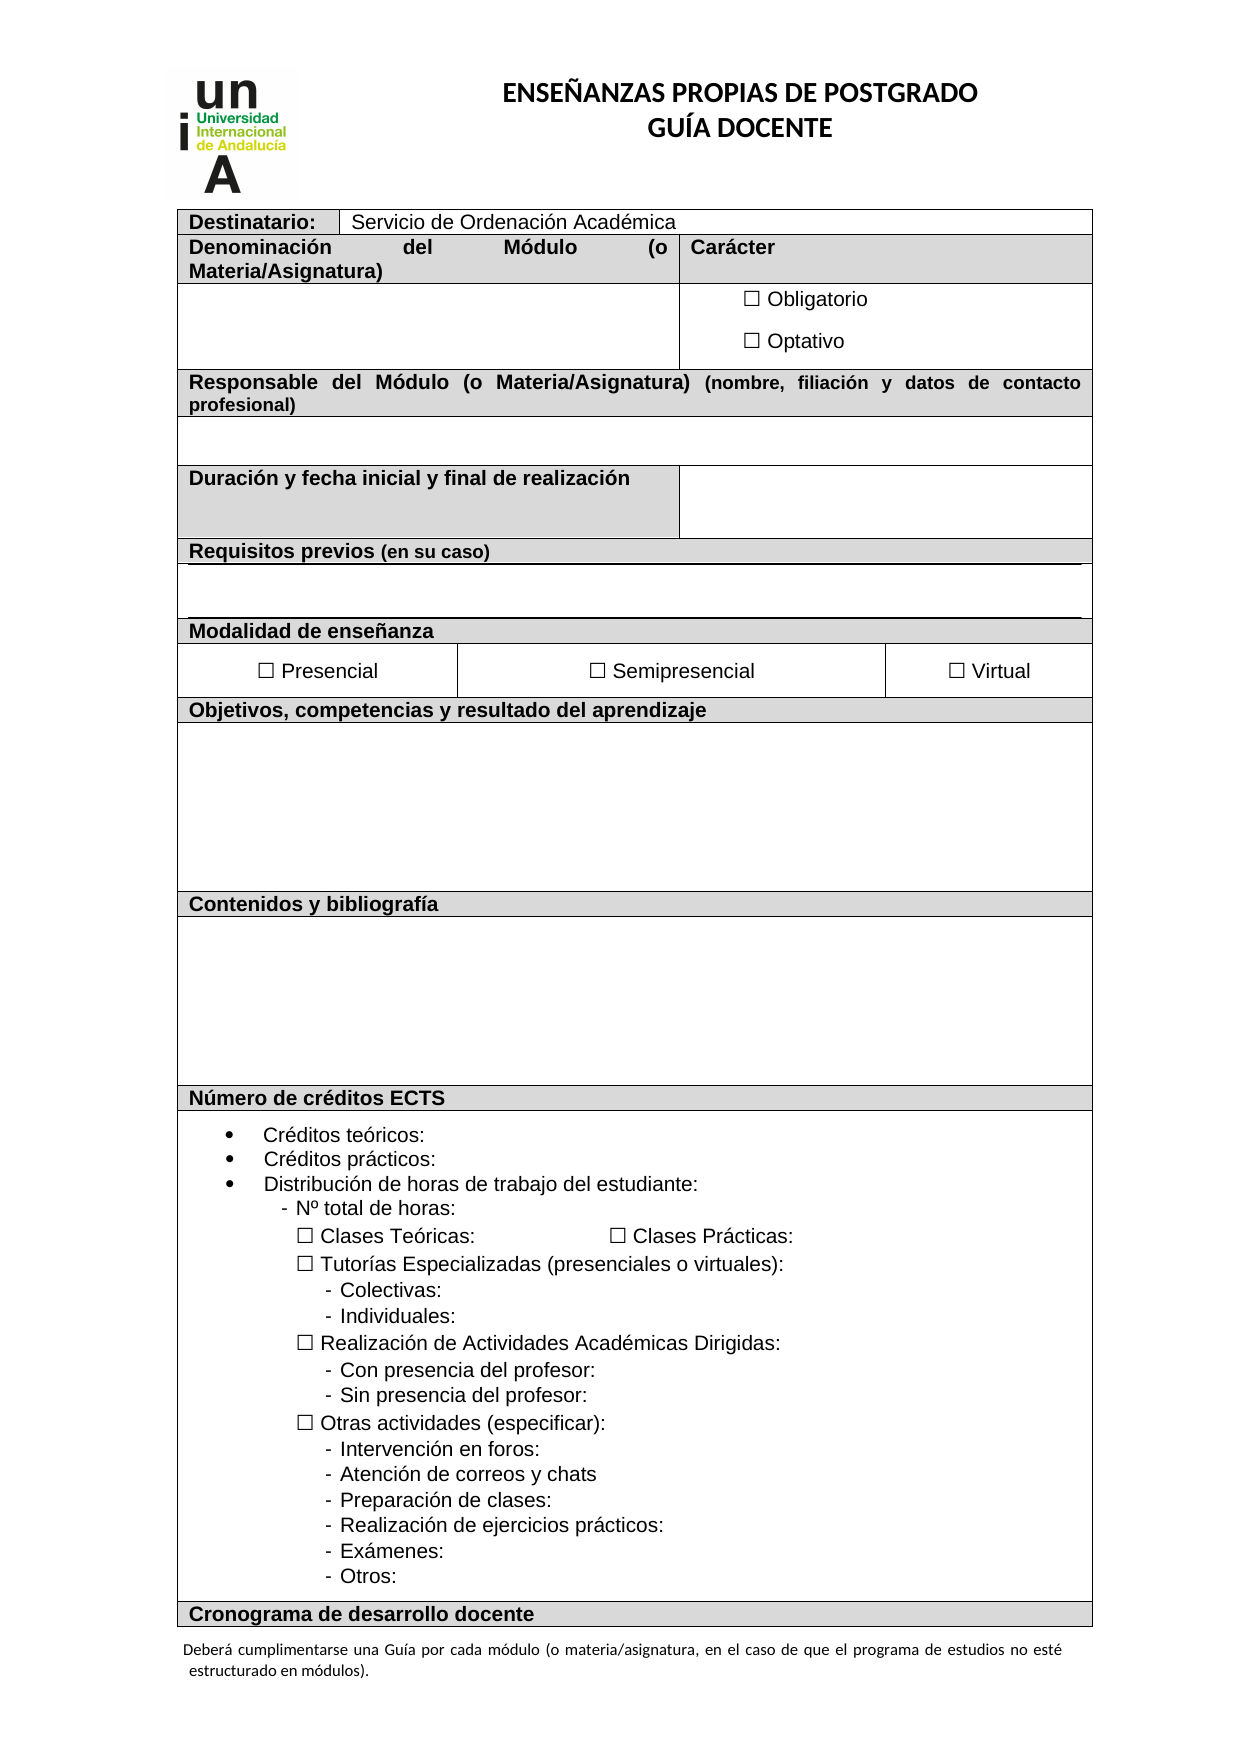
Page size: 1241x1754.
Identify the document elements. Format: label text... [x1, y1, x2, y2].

table_header Servicio de Ordenación Académica [340, 210, 1092, 234]
table_cell [178, 917, 1092, 1085]
table_cell Virtual [886, 644, 1092, 697]
picture [165, 66, 299, 199]
table_cell Presencial [178, 644, 457, 697]
table_cell Responsable del Módulo (o Materia/Asignatura) (nombre, filiación y datos de contacto profesional) [178, 370, 1092, 416]
table_cell Número de créditos ECTS [178, 1086, 1092, 1110]
table_cell Contenidos y bibliografía [178, 892, 1092, 916]
table_cell Denominación del Módulo (o Materia/Asignatura) [178, 235, 679, 283]
table_cell Obligatorio Optativo [680, 284, 1092, 369]
table_cell Cronograma de desarrollo docente [178, 1602, 1092, 1626]
table_cell Créditos teóricos: Créditos prácticos: Distribución de horas de trabajo del estudiante: Nº total de horas: Clases Teóricas: Clases Prácticas: Tutorías Especializadas (presenciales o virtuales): Colectivas: Individuales: Realización de Actividades Académicas Dirigidas: Con presencia del profesor: Sin presencia del profesor: Otras actividades (especificar): Intervención en foros: Atención de correos y chats Preparación de clases: Realización de ejercicios prácticos: Exámenes: Otros: [178, 1111, 1092, 1601]
table_cell Objetivos, competencias y resultado del aprendizaje [178, 698, 1092, 722]
table_cell Modalidad de enseñanza [178, 619, 1092, 643]
table_cell Duración y fecha inicial y final de realización [178, 466, 679, 537]
table_cell Carácter [680, 235, 1092, 283]
table_cell [680, 466, 1092, 537]
table_header Destinatario: [178, 210, 339, 234]
table_cell [178, 564, 1092, 618]
table_cell [178, 417, 1092, 464]
table_cell Requisitos previos (en su caso) [178, 539, 1092, 562]
table_cell [178, 723, 1092, 891]
table_cell [178, 284, 679, 369]
table_cell Semipresencial [458, 644, 885, 697]
